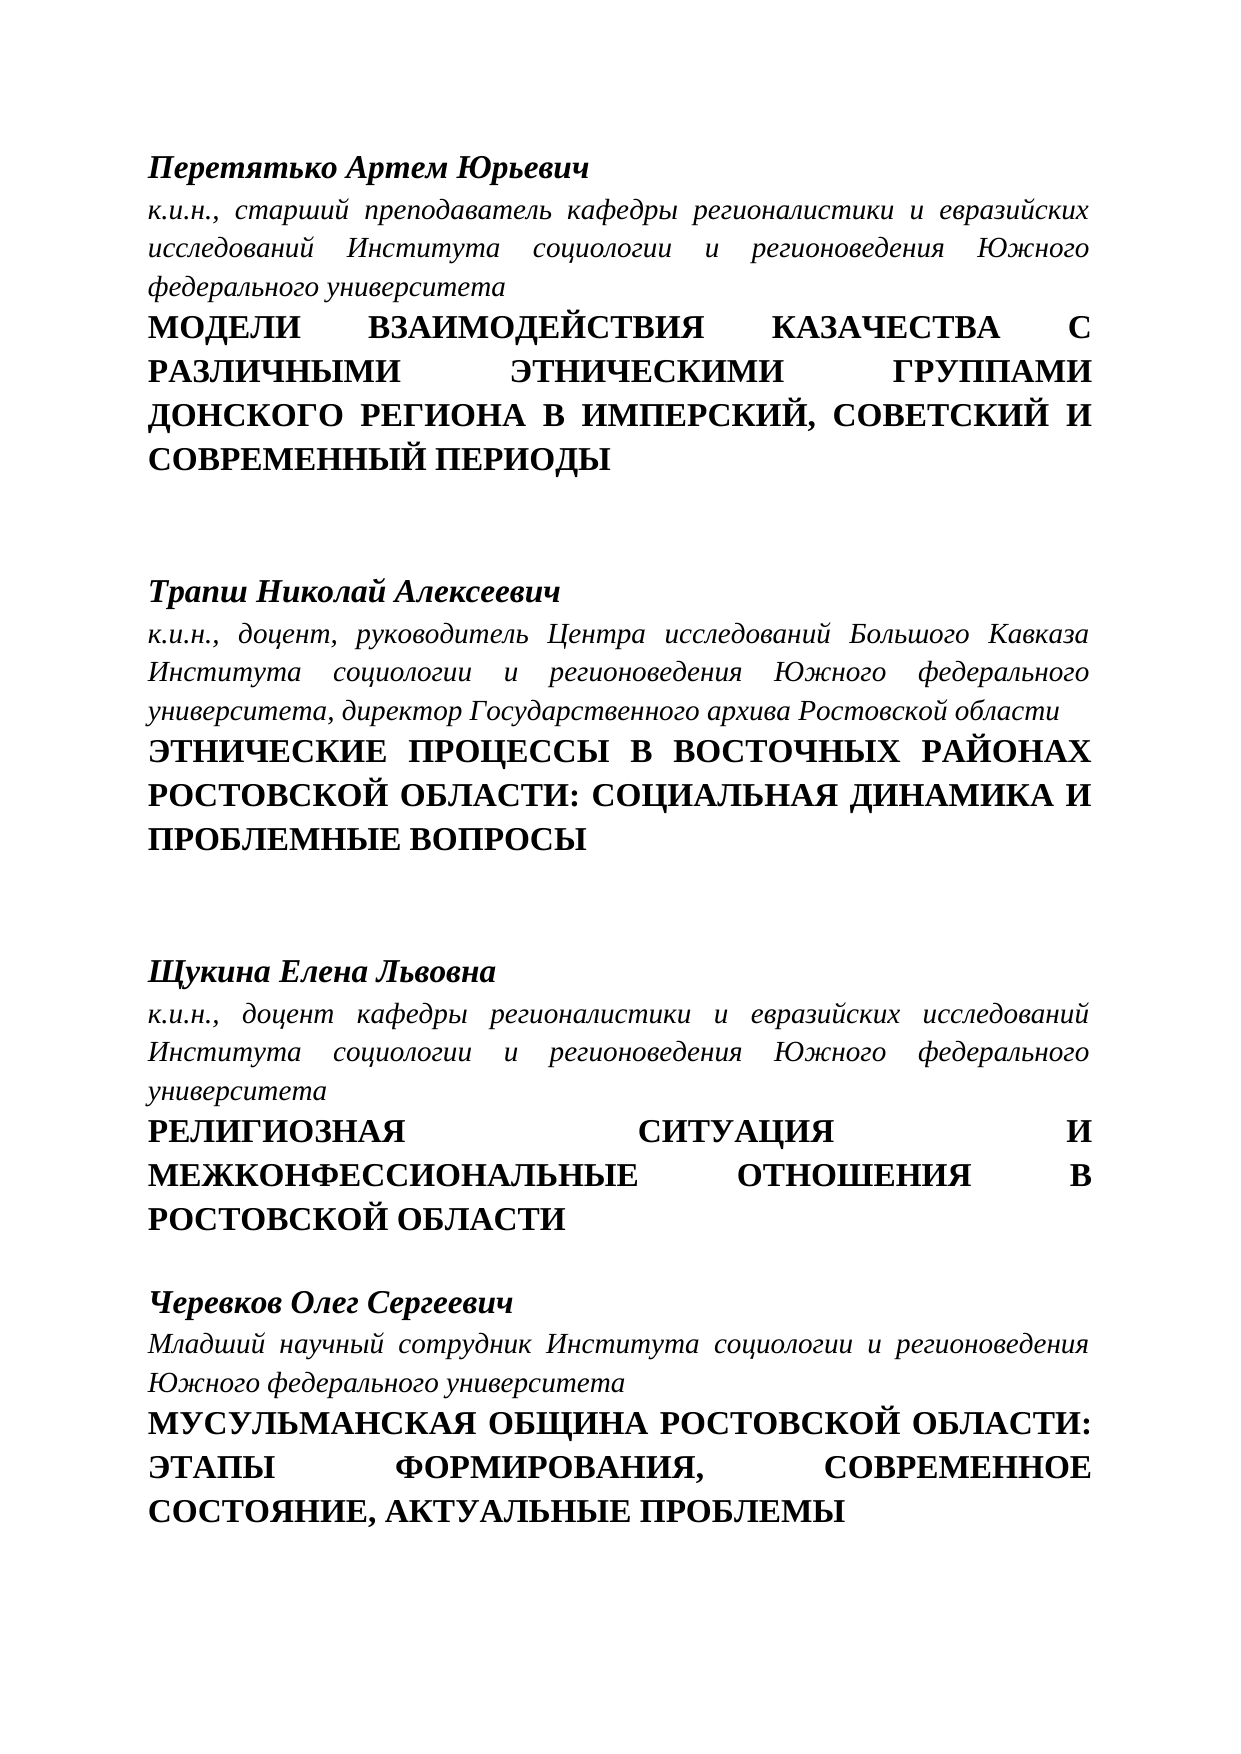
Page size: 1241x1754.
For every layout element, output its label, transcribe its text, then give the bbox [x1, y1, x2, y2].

text Щукина Елена Львовна [148, 952, 1092, 990]
text к.и.н., старший преподаватель кафедры регионалистики и евразийских исследований Института социологии и регионоведения Южного федерального университета [148, 192, 1092, 302]
text Младший научный сотрудник Института социологии и регионоведения Южного федерального университета [148, 1326, 1092, 1398]
text Трапш Николай Алексеевич [148, 572, 1092, 610]
text МОДЕЛИ ВЗАИМОДЕЙСТВИЯ КАЗАЧЕСТВА С РАЗЛИЧНЫМИ ЭТНИЧЕСКИМИ ГРУППАМИ ДОНСКОГО РЕГИОНА В ИМПЕРСКИЙ, СОВЕТСКИЙ И СОВРЕМЕННЫЙ ПЕРИОДЫ [148, 307, 1092, 478]
text к.и.н., доцент кафедры регионалистики и евразийских исследований Института социологии и регионоведения Южного федерального университета [148, 996, 1092, 1106]
text к.и.н., доцент, руководитель Центра исследований Большого Кавказа Института социологии и регионоведения Южного федерального университета, директор Государственного архива Ростовской области [148, 616, 1092, 726]
text Черевков Олег Сергеевич [148, 1282, 1092, 1321]
text ЭТНИЧЕСКИЕ ПРОЦЕССЫ В ВОСТОЧНЫХ РАЙОНАХ РОСТОВСКОЙ ОБЛАСТИ: СОЦИАЛЬНАЯ ДИНАМИКА И ПРОБЛЕМНЫЕ ВОПРОСЫ [148, 731, 1092, 858]
text МУСУЛЬМАНСКАЯ ОБЩИНА РОСТОВСКОЙ ОБЛАСТИ: ЭТАПЫ ФОРМИРОВАНИЯ, СОВРЕМЕННОЕ СОСТОЯНИЕ, АКТУАЛЬНЫЕ ПРОБЛЕМЫ [148, 1403, 1092, 1530]
text Перетятько Артем Юрьевич [148, 148, 1092, 186]
text РЕЛИГИОЗНАЯ СИТУАЦИЯ И МЕЖКОНФЕССИОНАЛЬНЫЕ ОТНОШЕНИЯ В РОСТОВСКОЙ ОБЛАСТИ [148, 1111, 1092, 1238]
